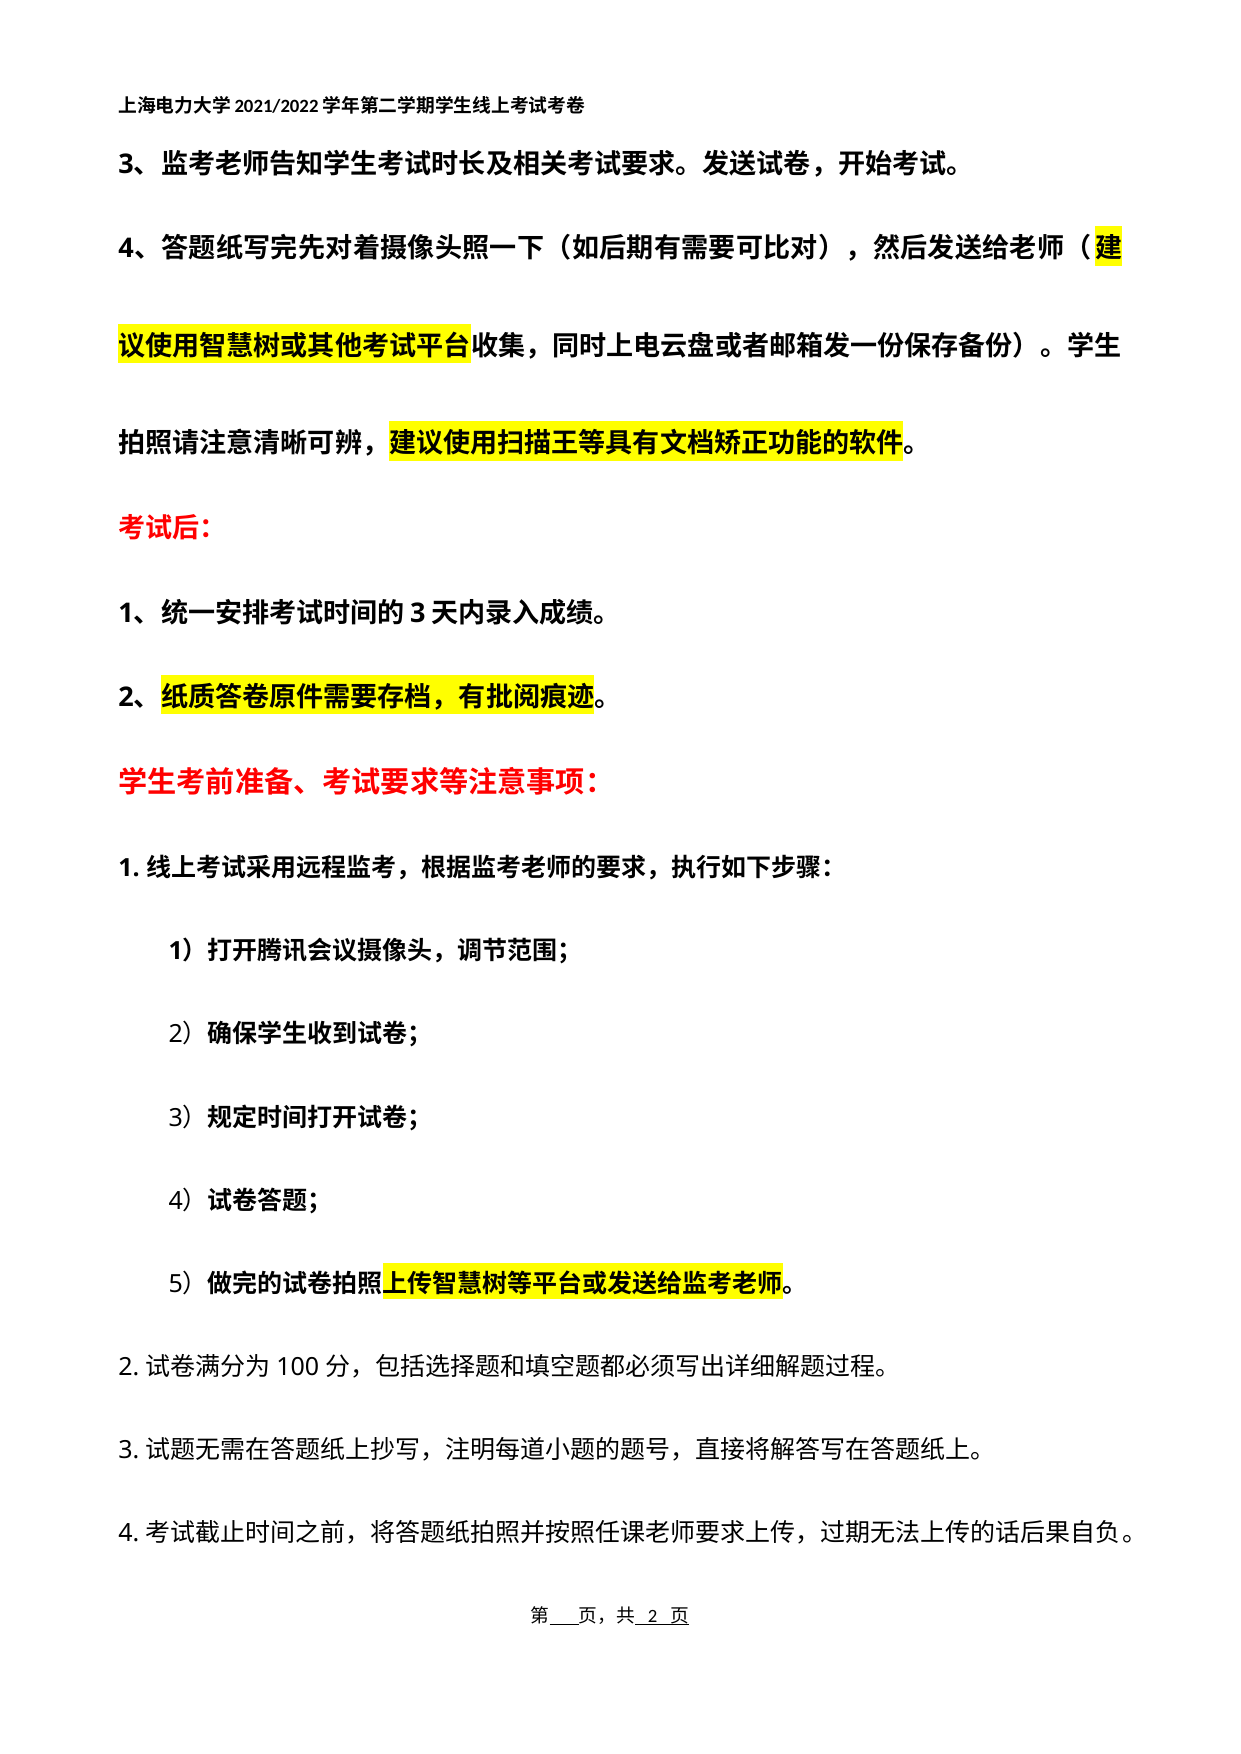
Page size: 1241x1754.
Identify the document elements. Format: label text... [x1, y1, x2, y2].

text 考试后： [118, 493, 1122, 558]
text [118, 1498, 1122, 1563]
list 确保学生收到试卷； [118, 999, 1122, 1064]
text 3、监考老师告知学生考试时长及相关考试要求。发送试卷，开始考试。 [118, 129, 1122, 194]
text 2、纸质答卷原件需要存档，有批阅痕迹。 [118, 662, 1122, 727]
text 1、统一安排考试时间的3天内录入成绩。 [118, 578, 1122, 643]
list 规定时间打开试卷； [118, 1083, 1122, 1148]
text 2. 试卷满分为 100 分，包括选择题和填空题都必须写出详细解题过程。 [118, 1332, 1122, 1397]
text 学生考前准备、考试要求等注意事项： [118, 747, 1122, 812]
list 做完的试卷拍照上传智慧树等平台或发送给监考老师。 [118, 1249, 1122, 1314]
text 4、答题纸写完先对着摄像头照一下（如后期有需要可比对），然后发送给老师（建议使用智慧树或其他考试平台收集，同时上电云盘或者邮箱发一份保存备份）。学生拍照请注意清晰可辨，建议使用扫描王等具有文档矫正功能的软件。 [118, 214, 1122, 474]
text 3. 试题无需在答题纸上抄写，注明每道小题的题号，直接将解答写在答题纸上。 [118, 1415, 1122, 1480]
list 试卷答题； [118, 1166, 1122, 1231]
list 线上考试采用远程监考，根据监考老师的要求，执行如下步骤： [118, 833, 1122, 898]
list 打开腾讯会议摄像头，调节范围； [118, 916, 1122, 981]
